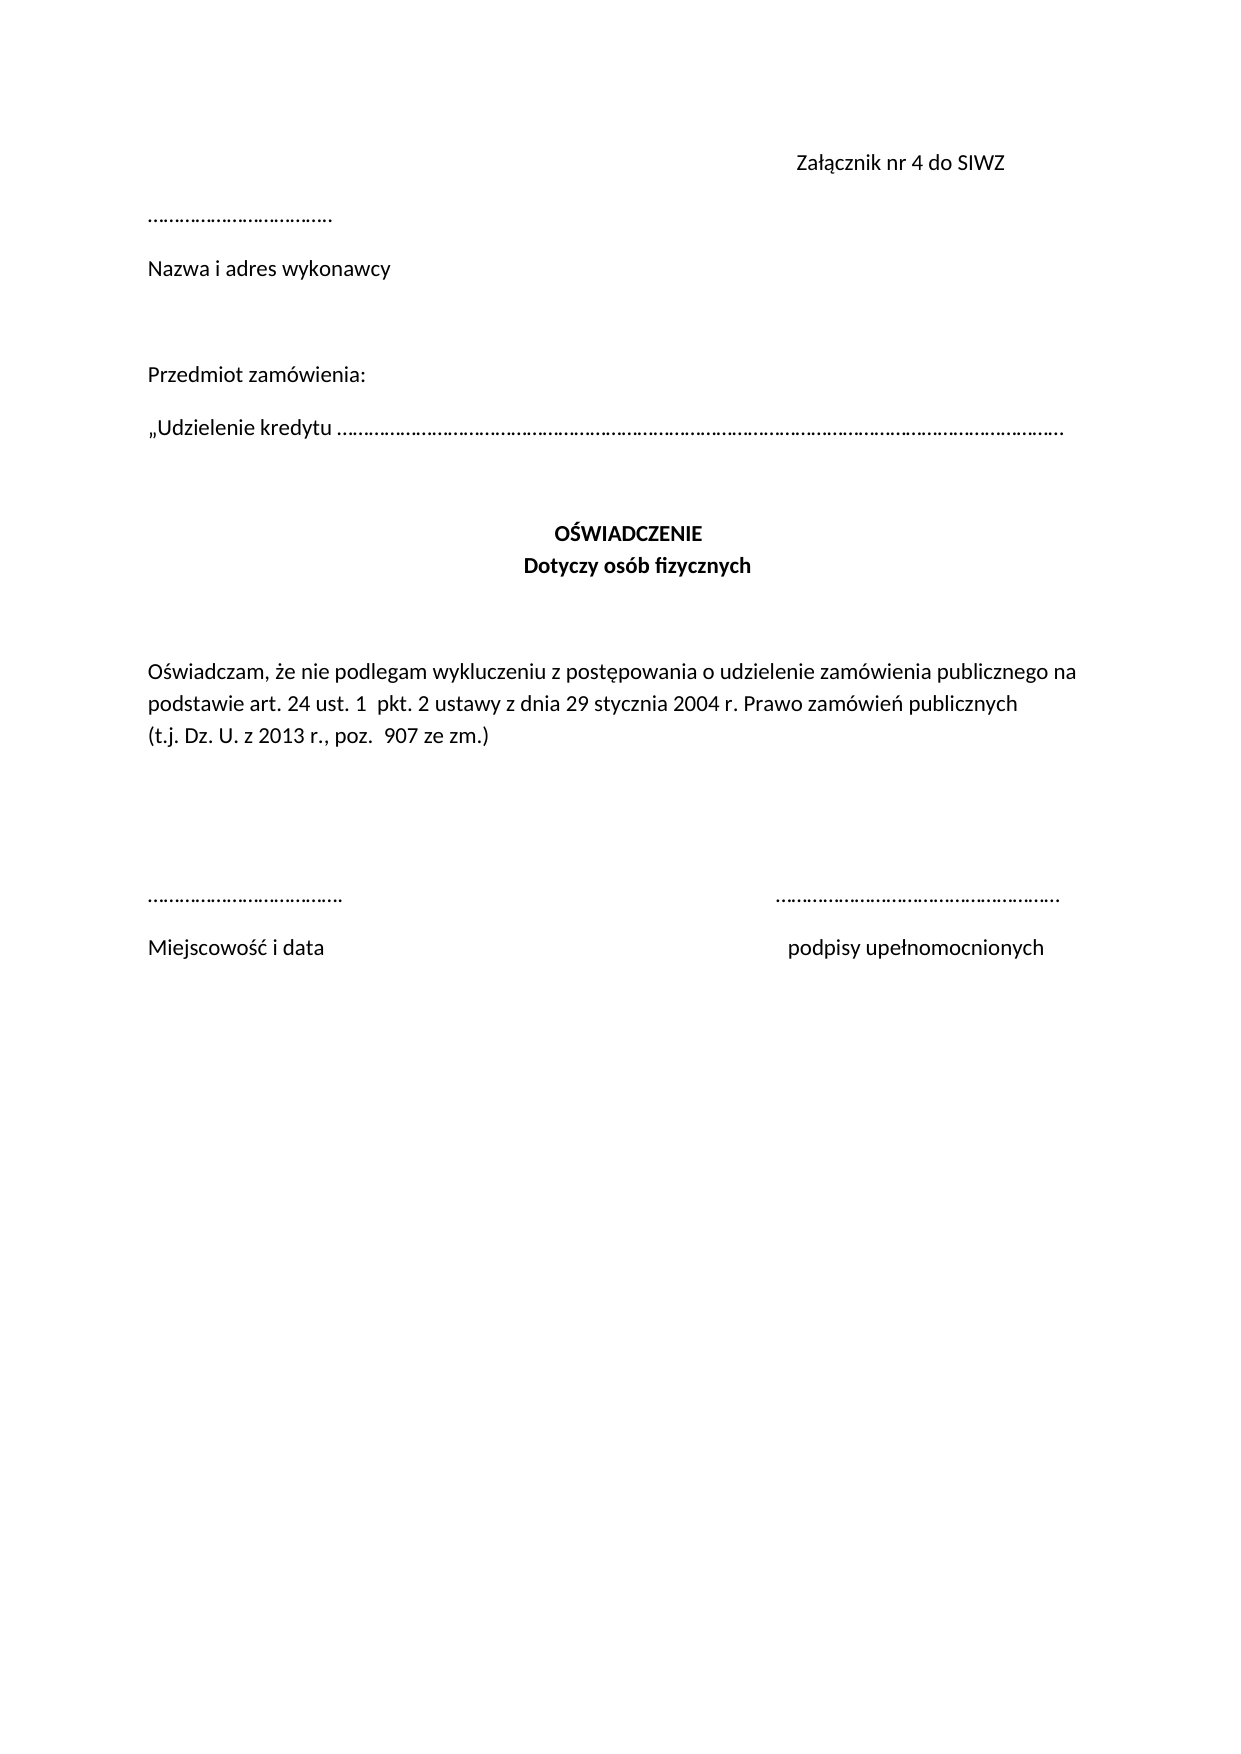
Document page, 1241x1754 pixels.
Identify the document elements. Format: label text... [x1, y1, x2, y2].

text …………………………….. [148, 201, 1093, 229]
text Dotyczy osób fizycznych [148, 551, 1093, 579]
text OŚWIADCZENIE [148, 519, 1093, 547]
text ………………………………. ……………………………………………… [148, 880, 1093, 908]
text Miejscowość i data podpisy upełnomocnionych [148, 933, 1093, 961]
text Nazwa i adres wykonawcy [148, 254, 1093, 282]
text Przedmiot zamówienia: [148, 360, 1093, 388]
text „Udzielenie kredytu ………………………………………………………………………………………………………………………… [148, 413, 1093, 441]
text Załącznik nr 4 do SIWZ [148, 148, 1093, 176]
text Oświadczam, że nie podlegam wykluczeniu z postępowania o udzielenie zamówienia publicznego na podstawie art. 24 ust. 1 pkt. 2 ustawy z dnia 29 stycznia 2004 r. Prawo zamówień publicznych (t.j. Dz. U. z 2013 r., poz. 907 ze zm.) [148, 657, 1093, 749]
